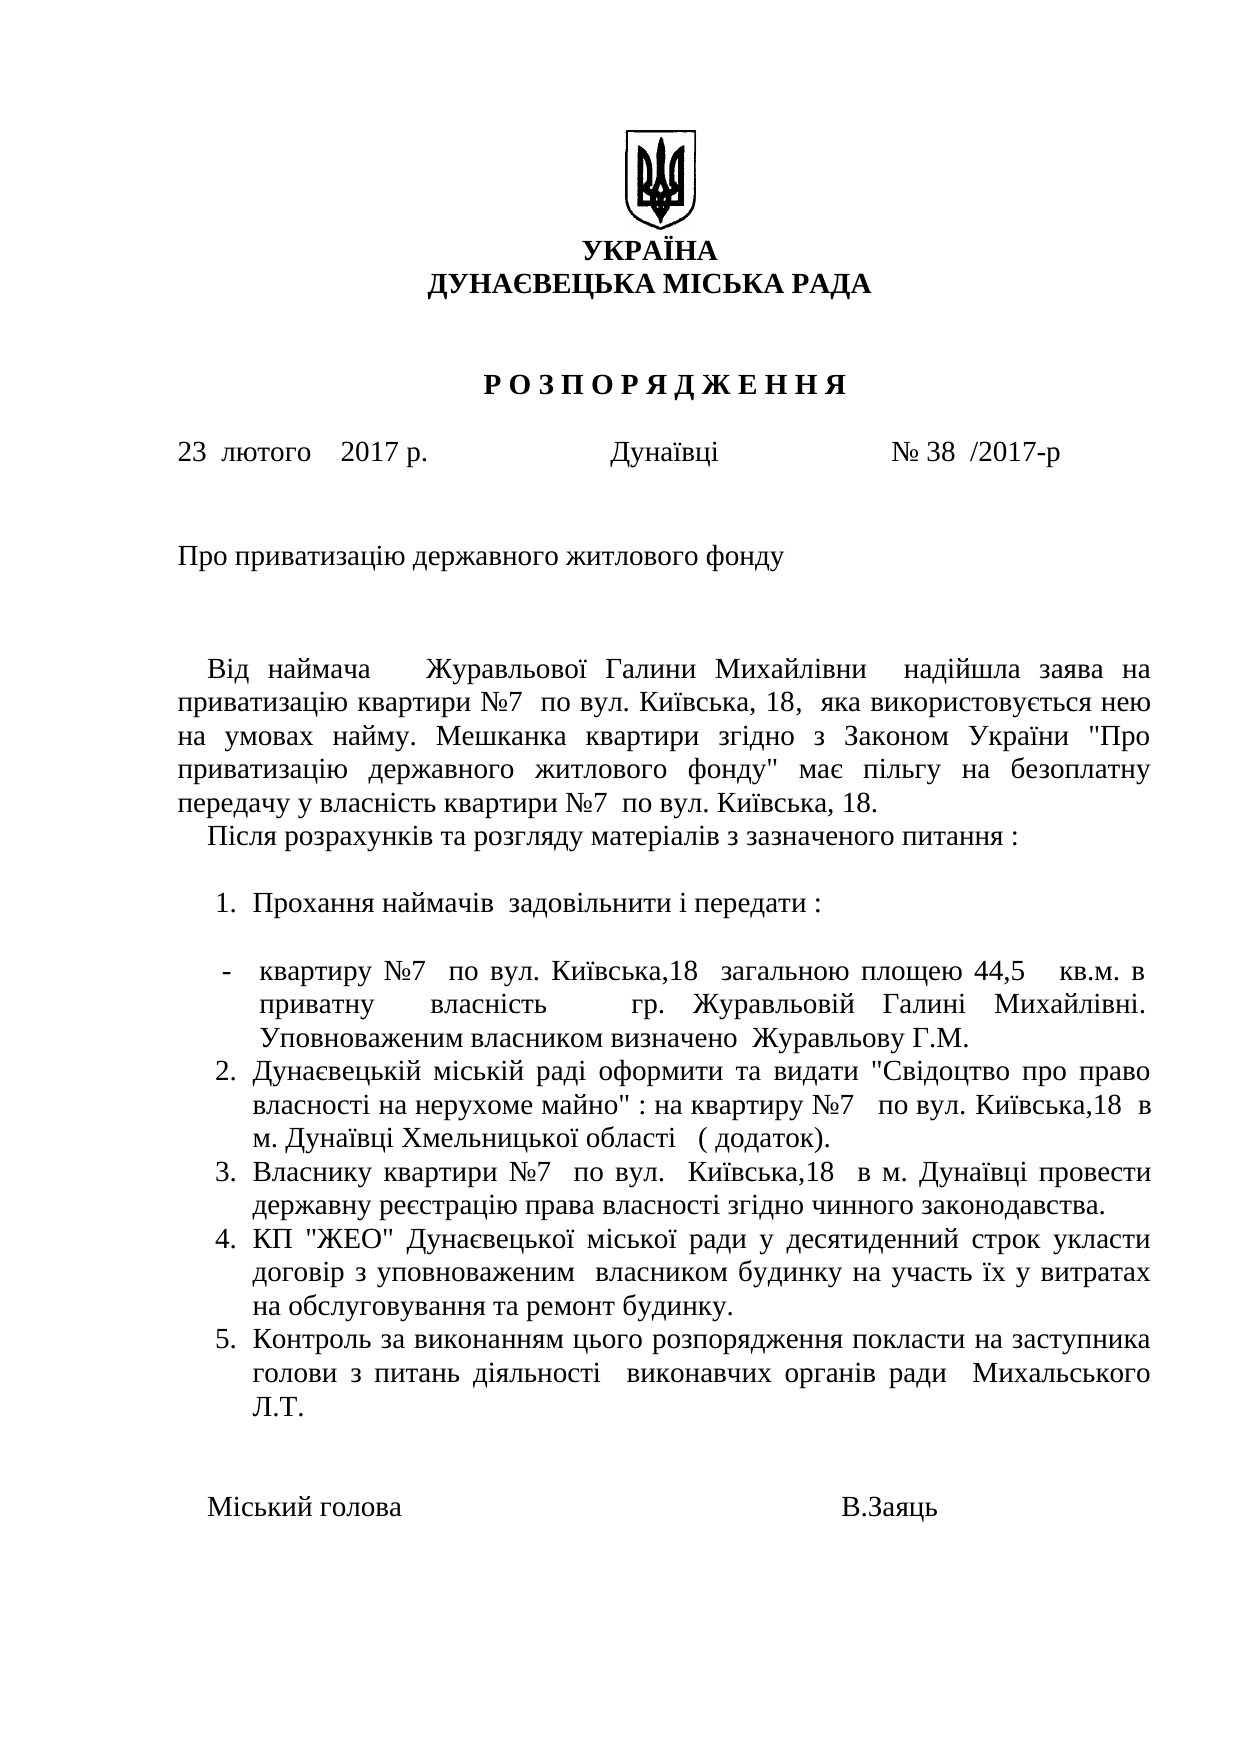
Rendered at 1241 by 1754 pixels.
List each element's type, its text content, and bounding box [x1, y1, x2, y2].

list КП "ЖЕО" Дунаєвецької міської ради у десятиденний строк укласти договір з уповноваженим власником будинку на участь їх у витратах на обслуговування та ремонт будинку. [215, 1221, 1152, 1322]
list Контроль за виконанням цього розпорядження покласти на заступника голови з питань діяльності виконавчих органів ради Михальського Л.Т. [215, 1322, 1152, 1422]
list Дунаєвецькій міській раді оформити та видати "Свідоцтво про право власності на нерухоме майно" : на квартиру №7 по вул. Київська,18 в м. Дунаївці Хмельницької області ( додаток). [215, 1053, 1152, 1154]
text Про приватизацію державного житлового фонду [177, 538, 1152, 571]
text УКРАЇНА [147, 233, 1152, 266]
picture [625, 130, 697, 230]
list Прохання наймачів задовільнити і передати : [215, 886, 1152, 919]
text Дунаєвецька міська рада [147, 266, 1152, 300]
text 23 лютого 2017 р. Дунаївці № 38 /2017-р [177, 434, 1152, 468]
list Власнику квартири №7 по вул. Київська,18 в м. Дунаївці провести державну реєстрацію права власності згідно чинного законодавства. [215, 1154, 1152, 1221]
text Після розрахунків та розгляду матеріалів з зазначеного питання : [177, 818, 1152, 852]
text Від наймача Журавльової Галини Михайлівни надійшла заява на приватизацію квартири №7 по вул. Київська, 18, яка використовується нею на умовах найму. Мешканка квартири згідно з Законом України "Про приватизацію державного житлового фонду" має пільгу на безоплатну передачу у власність квартири №7 по вул. Київська, 18. [177, 651, 1152, 818]
text Міський голова В.Заяць [177, 1489, 1152, 1523]
list квартиру №7 по вул. Київська,18 загальною площею 44,5 кв.м. в приватну власність гр. Журавльовій Галині Михайлівні. Уповноваженим власником визначено Журавльову Г.М. [222, 953, 1147, 1053]
text Р О З П О Р Я Д Ж Е Н Н Я [177, 367, 1152, 401]
